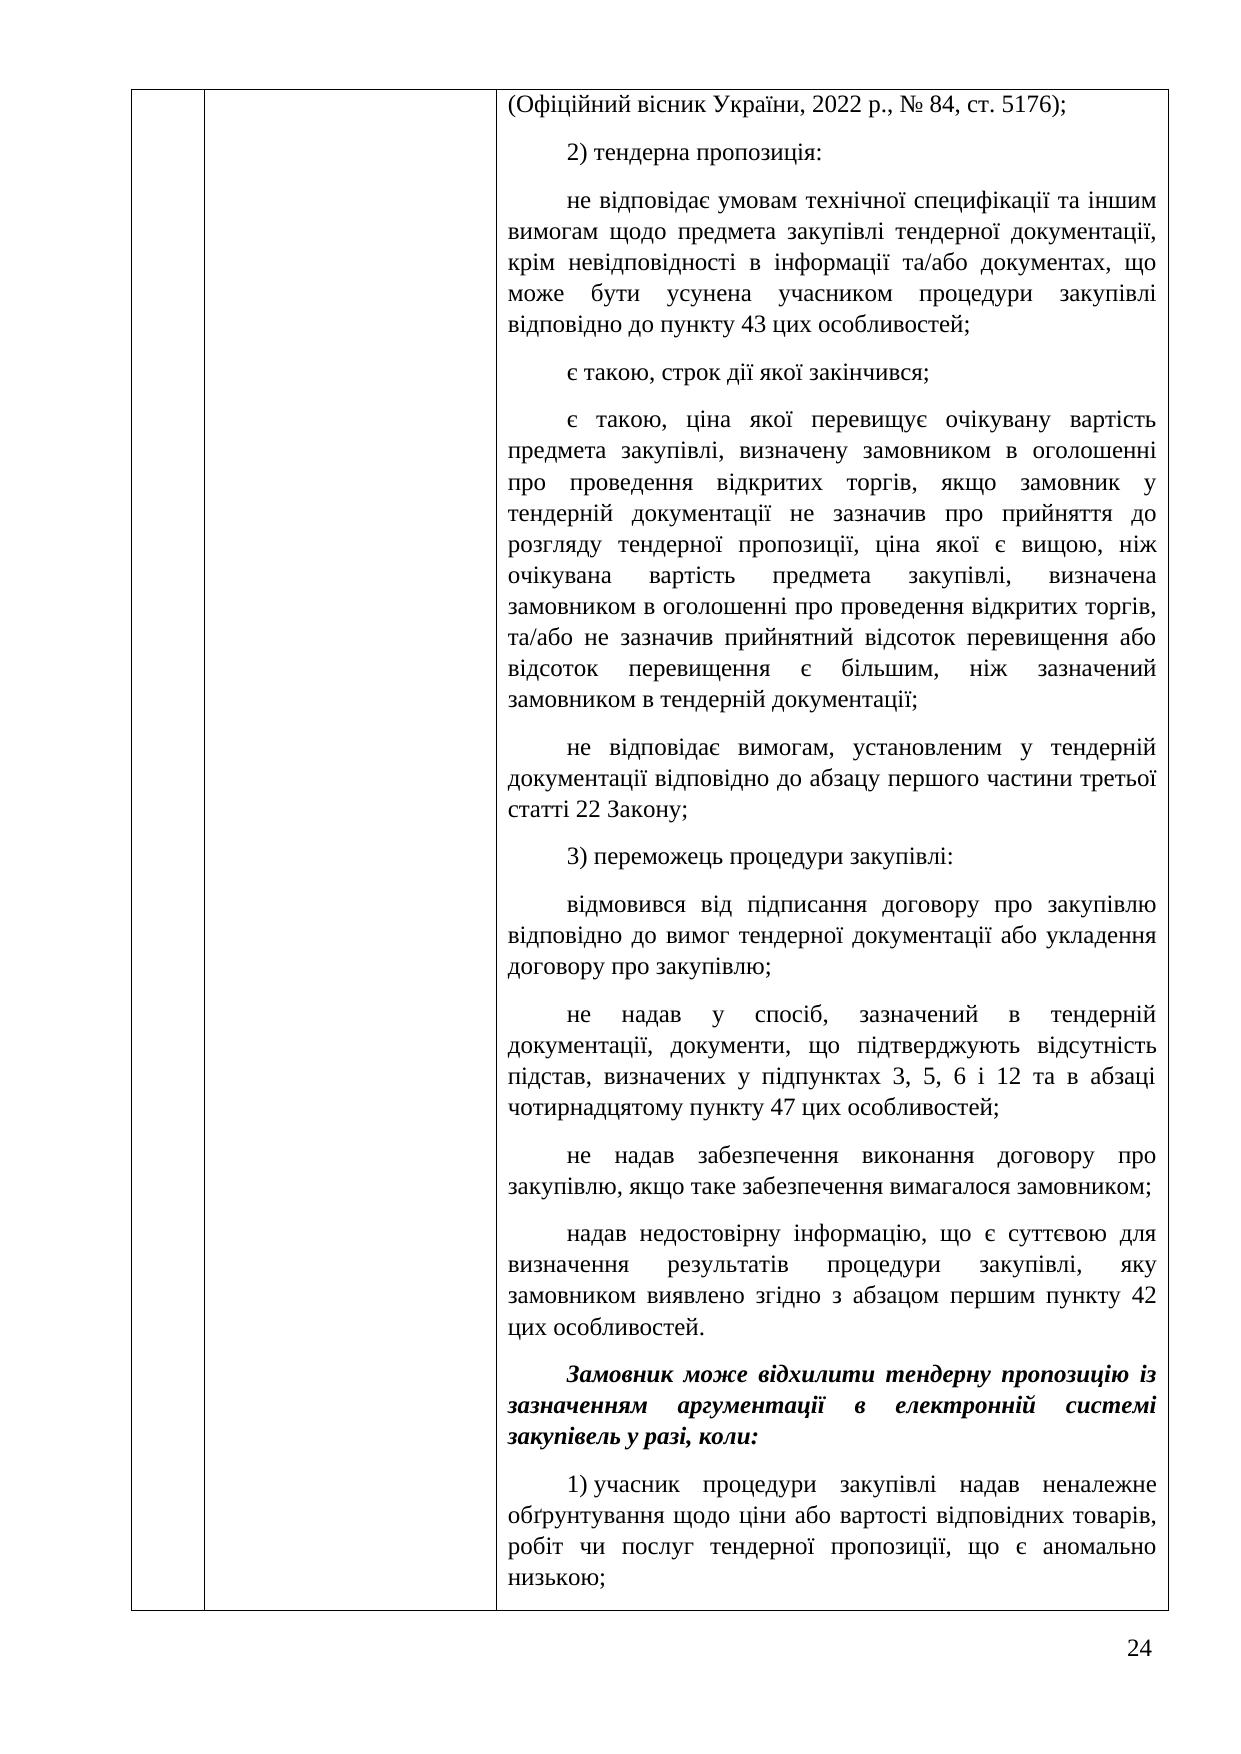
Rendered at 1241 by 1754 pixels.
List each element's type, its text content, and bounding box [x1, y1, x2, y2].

table_cell 3 [132, 90, 204, 1610]
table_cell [497, 90, 1168, 1610]
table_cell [205, 90, 496, 1610]
